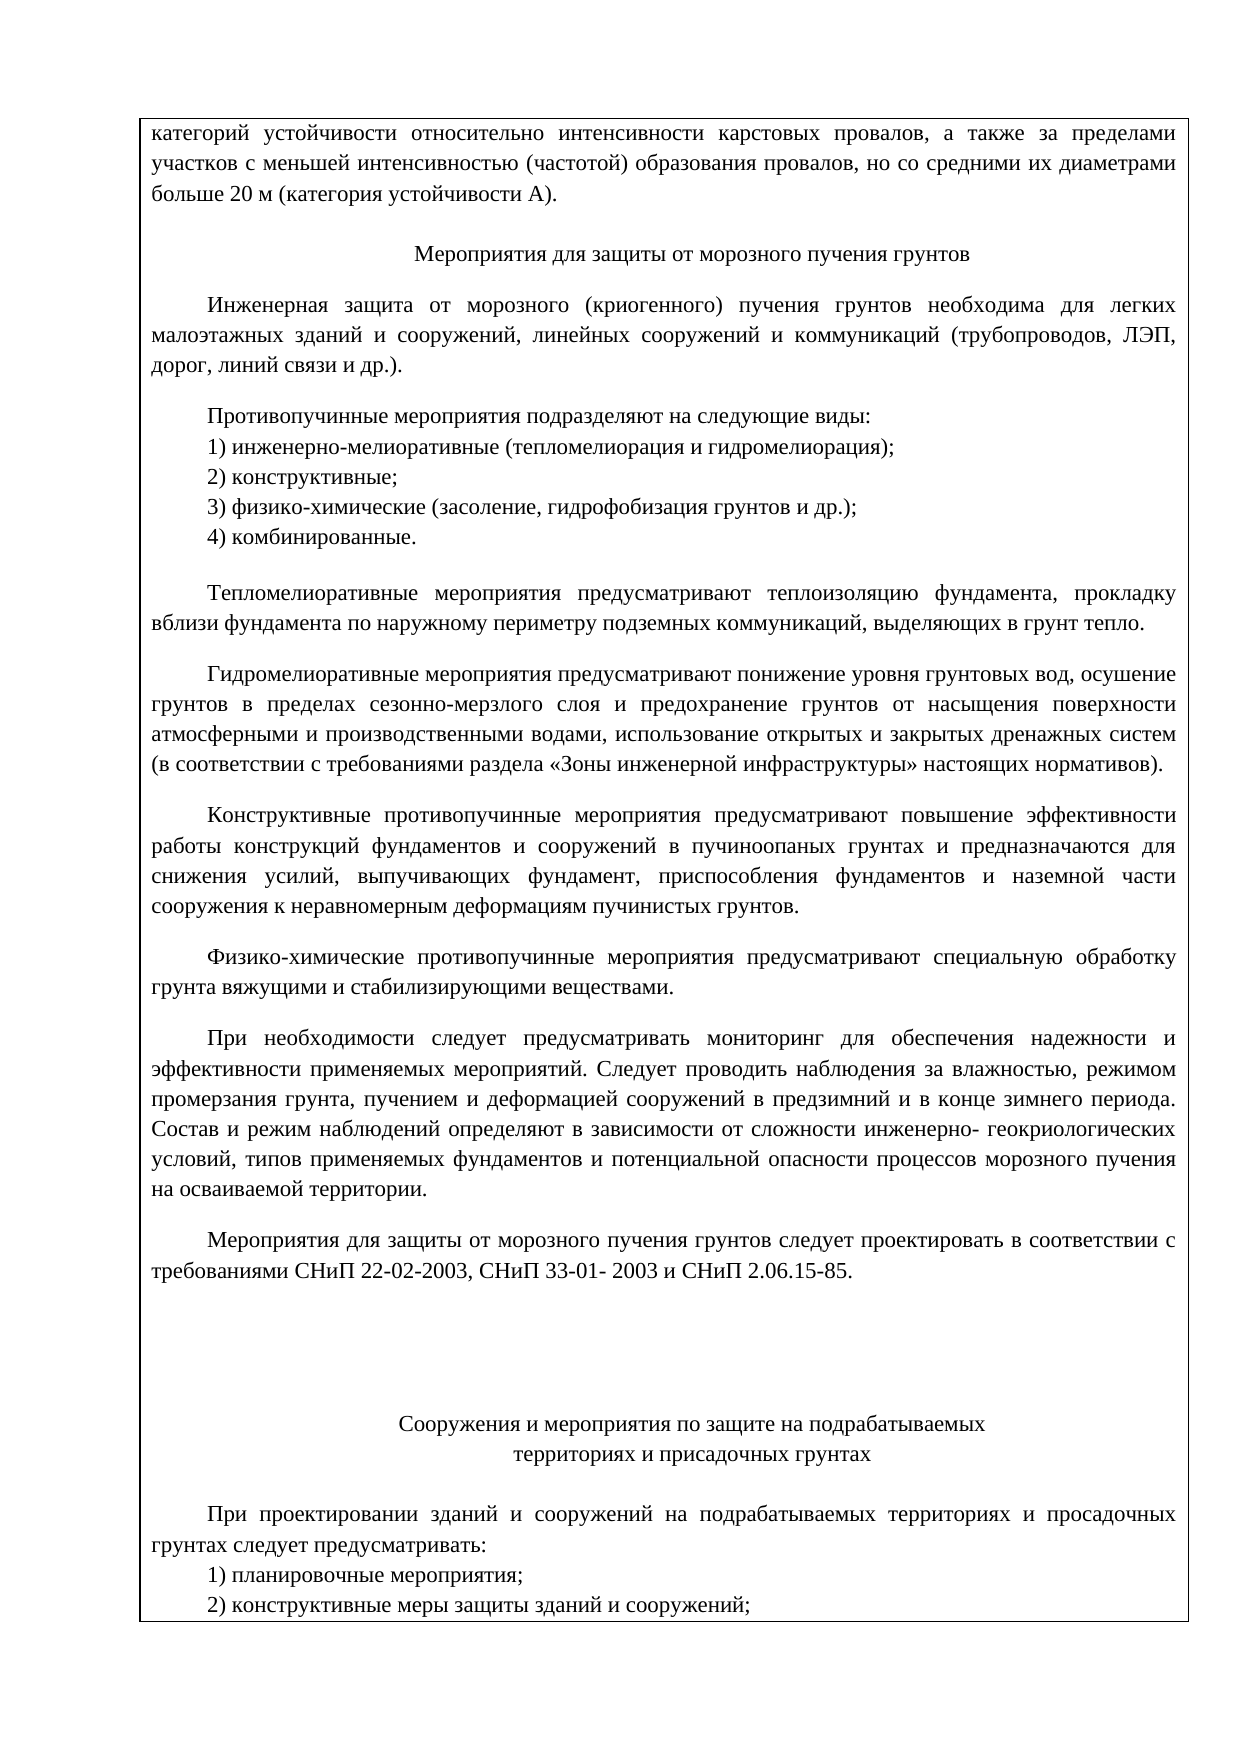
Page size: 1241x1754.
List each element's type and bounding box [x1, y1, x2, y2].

table_cell [141, 119, 1188, 1621]
